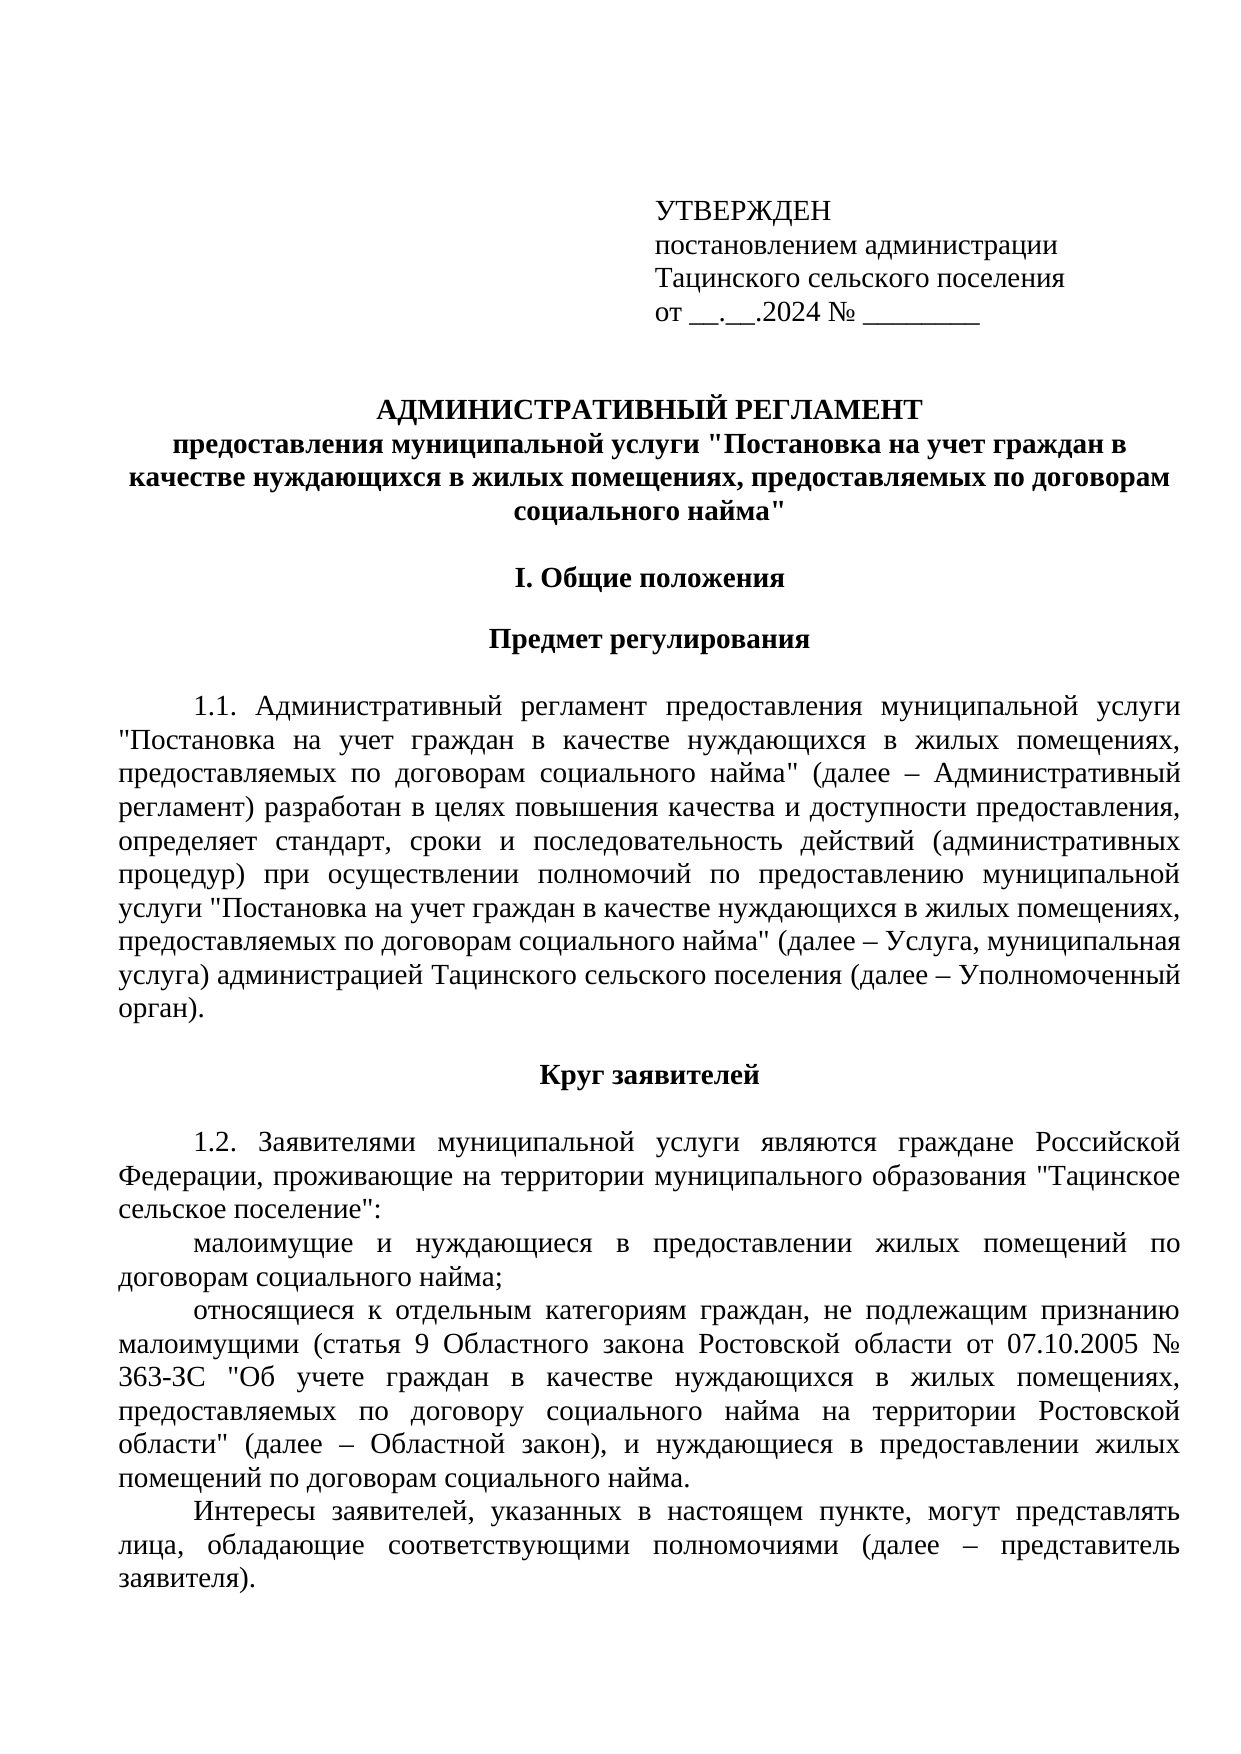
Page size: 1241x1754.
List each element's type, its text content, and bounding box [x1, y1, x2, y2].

text 1.1. Административный регламент предоставления муниципальной услуги "Постановка на учет граждан в качестве нуждающихся в жилых помещениях, предоставляемых по договорам социального найма" (далее – Административный регламент) разработан в целях повышения качества и доступности предоставления, определяет стандарт, сроки и последовательность действий (административных процедур) при осуществлении полномочий по предоставлению муниципальной услуги "Постановка на учет граждан в качестве нуждающихся в жилых помещениях, предоставляемых по договорам социального найма" (далее – Услуга, муниципальная услуга) администрацией Тацинского сельского поселения (далее – Уполномоченный орган). [118, 688, 1181, 1024]
text 1.2. Заявителями муниципальной услуги являются граждане Российской Федерации, проживающие на территории муниципального образования "Тацинское сельское поселение": [118, 1124, 1181, 1225]
text Интересы заявителей, указанных в настоящем пункте, могут представлять лица, обладающие соответствующими полномочиями (далее – представитель заявителя). [118, 1493, 1181, 1594]
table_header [643, 59, 1133, 327]
text Круг заявителей [118, 1057, 1181, 1091]
text АДМИНИСТРАТИВНЫЙ РЕГЛАМЕНТ предоставления муниципальной услуги "Постановка на учет граждан в качестве нуждающихся в жилых помещениях, предоставляемых по договорам социального найма" [118, 392, 1181, 526]
text малоимущие и нуждающиеся в предоставлении жилых помещений по договорам социального найма; [118, 1225, 1181, 1292]
text I. Общие положения [118, 560, 1181, 593]
text относящиеся к отдельным категориям граждан, не подлежащим признанию малоимущими (статья 9 Областного закона Ростовской области от 07.10.2005 № 363-ЗС "Об учете граждан в качестве нуждающихся в жилых помещениях, предоставляемых по договору социального найма на территории Ростовской области" (далее – Областной закон), и нуждающиеся в предоставлении жилых помещений по договорам социального найма. [118, 1292, 1181, 1493]
text Предмет регулирования [118, 621, 1181, 655]
